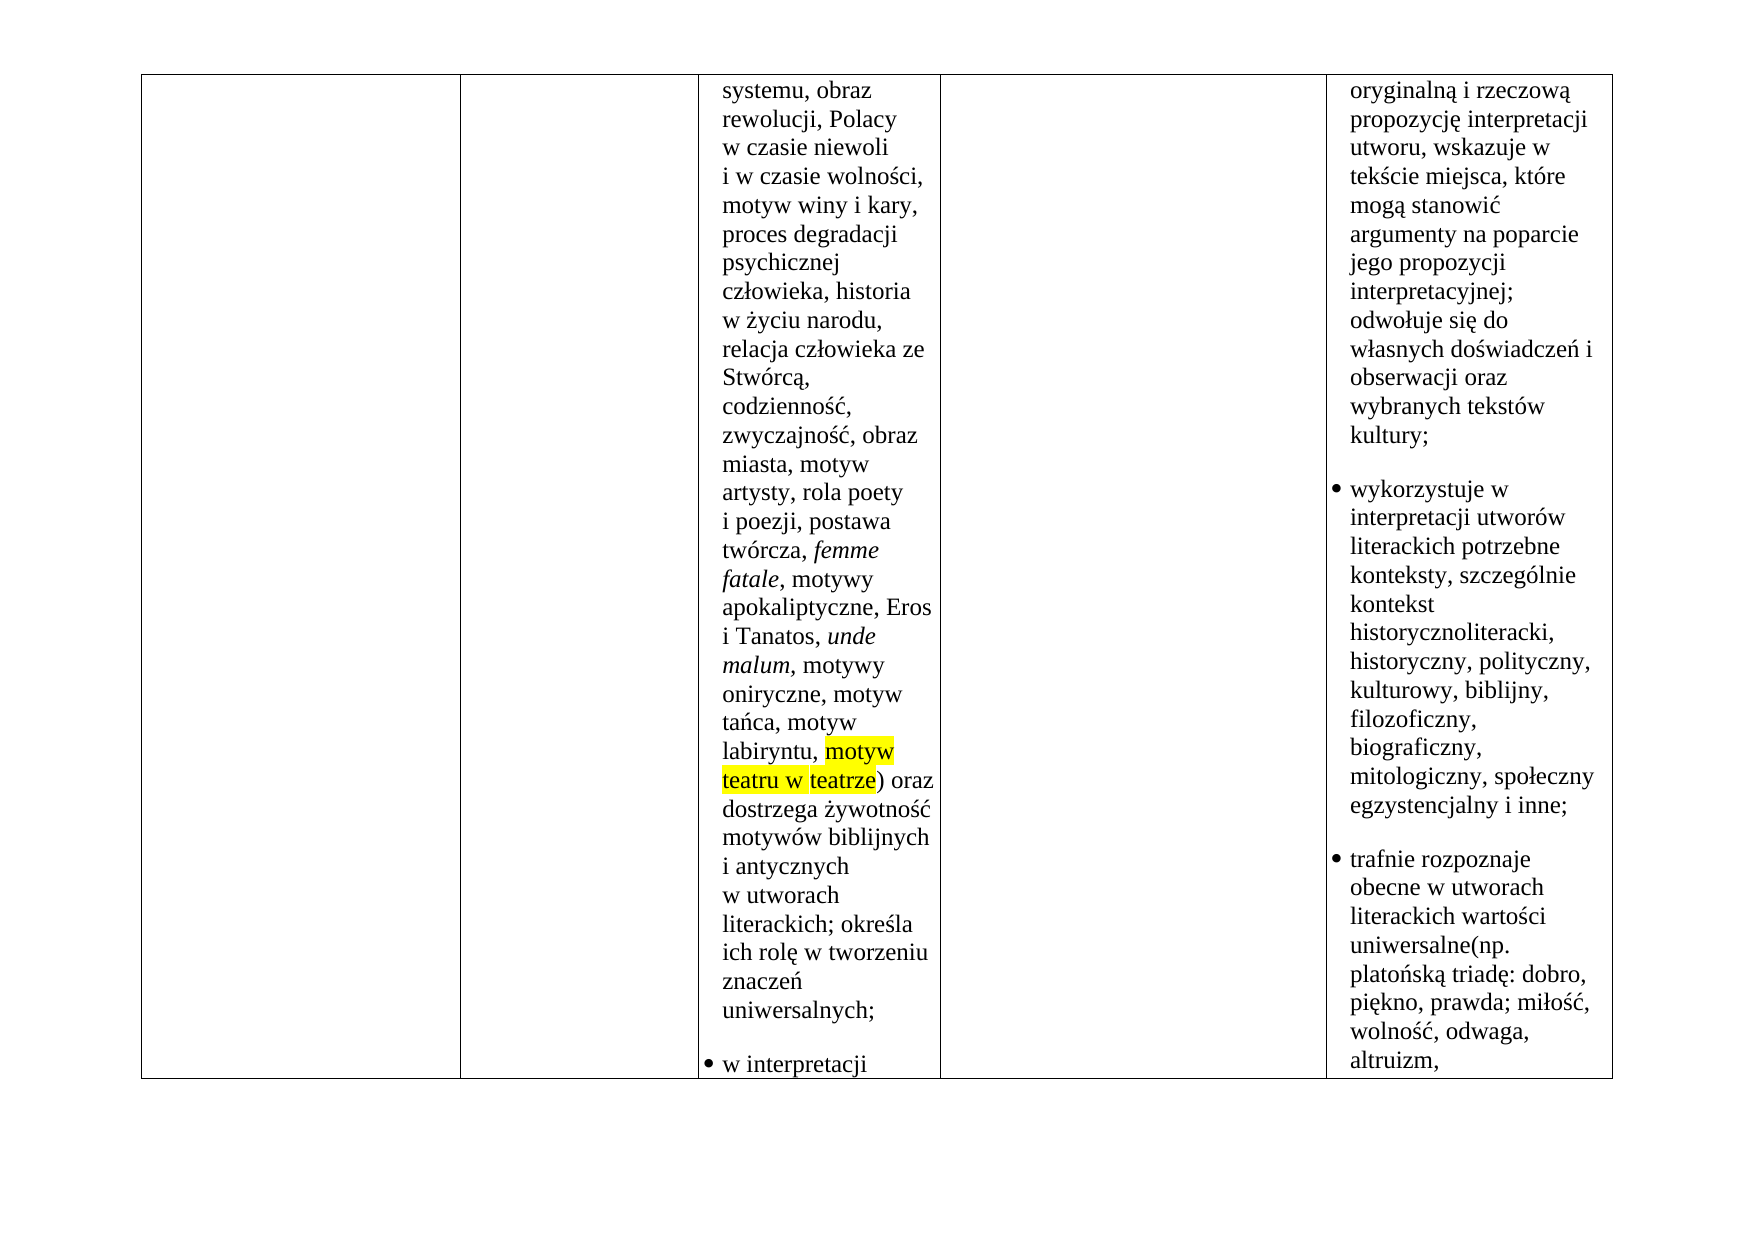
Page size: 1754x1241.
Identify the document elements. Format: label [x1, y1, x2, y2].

table_cell [461, 75, 698, 1077]
table_cell [941, 75, 1326, 1077]
table_cell [1327, 75, 1612, 1077]
table_cell [142, 75, 460, 1077]
table_cell [699, 75, 940, 1077]
